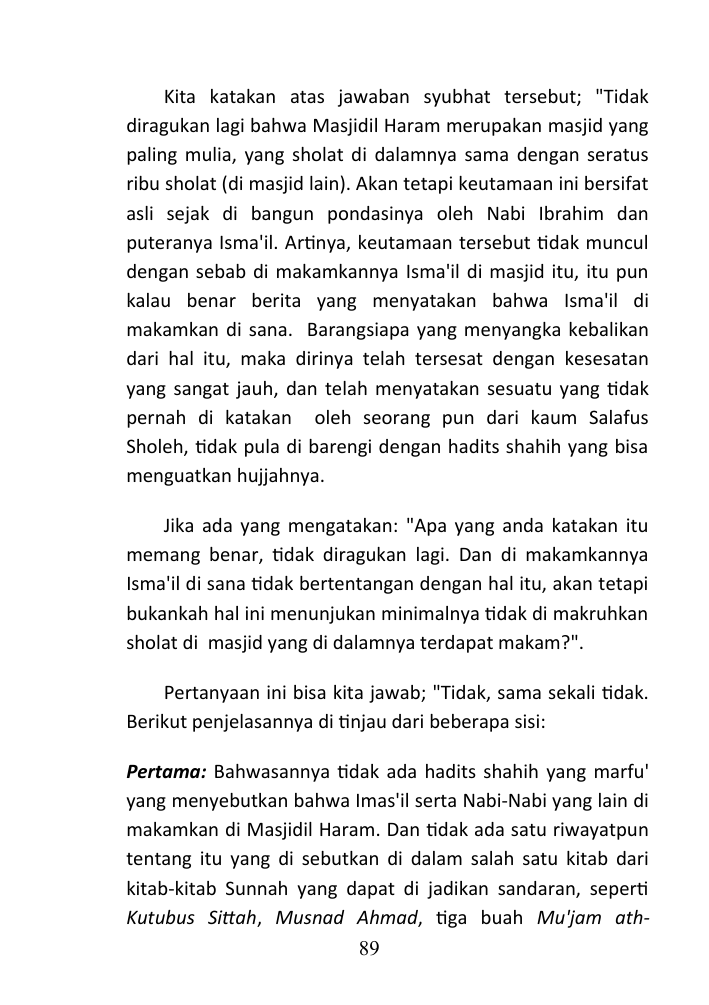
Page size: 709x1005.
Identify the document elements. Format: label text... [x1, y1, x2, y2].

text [126, 758, 650, 929]
text Pertanyaan ini bisa kita jawab; "Tidak, sama sekali tidak. Berikut penjelasannya di tinjau dari beberapa sisi: [126, 679, 650, 733]
text Jika ada yang mengatakan: "Apa yang anda katakan itu memang benar, tidak diragukan lagi. Dan di makamkannya Isma'il di sana tidak bertentangan dengan hal itu, akan tetapi bukankah hal ini menunjukan minimalnya tidak di makruhkan sholat di masjid yang di dalamnya terdapat makam?". [126, 512, 650, 654]
text Kita katakan atas jawaban syubhat tersebut; "Tidak diragukan lagi bahwa Masjidil Haram merupakan masjid yang paling mulia, yang sholat di dalamnya sama dengan seratus ribu sholat (di masjid lain). Akan tetapi keutamaan ini bersifat asli sejak di bangun pondasinya oleh Nabi Ibrahim dan puteranya Isma'il. Artinya, keutamaan tersebut tidak muncul dengan sebab di makamkannya Isma'il di masjid itu, itu pun kalau benar berita yang menyatakan bahwa Isma'il di makamkan di sana. Barangsiapa yang menyangka kebalikan dari hal itu, maka dirinya telah tersesat dengan kesesatan yang sangat jauh, dan telah menyatakan sesuatu yang tidak pernah di katakan oleh seorang pun dari kaum Salafus Sholeh, tidak pula di barengi dengan hadits shahih yang bisa menguatkan hujjahnya. [126, 83, 650, 488]
